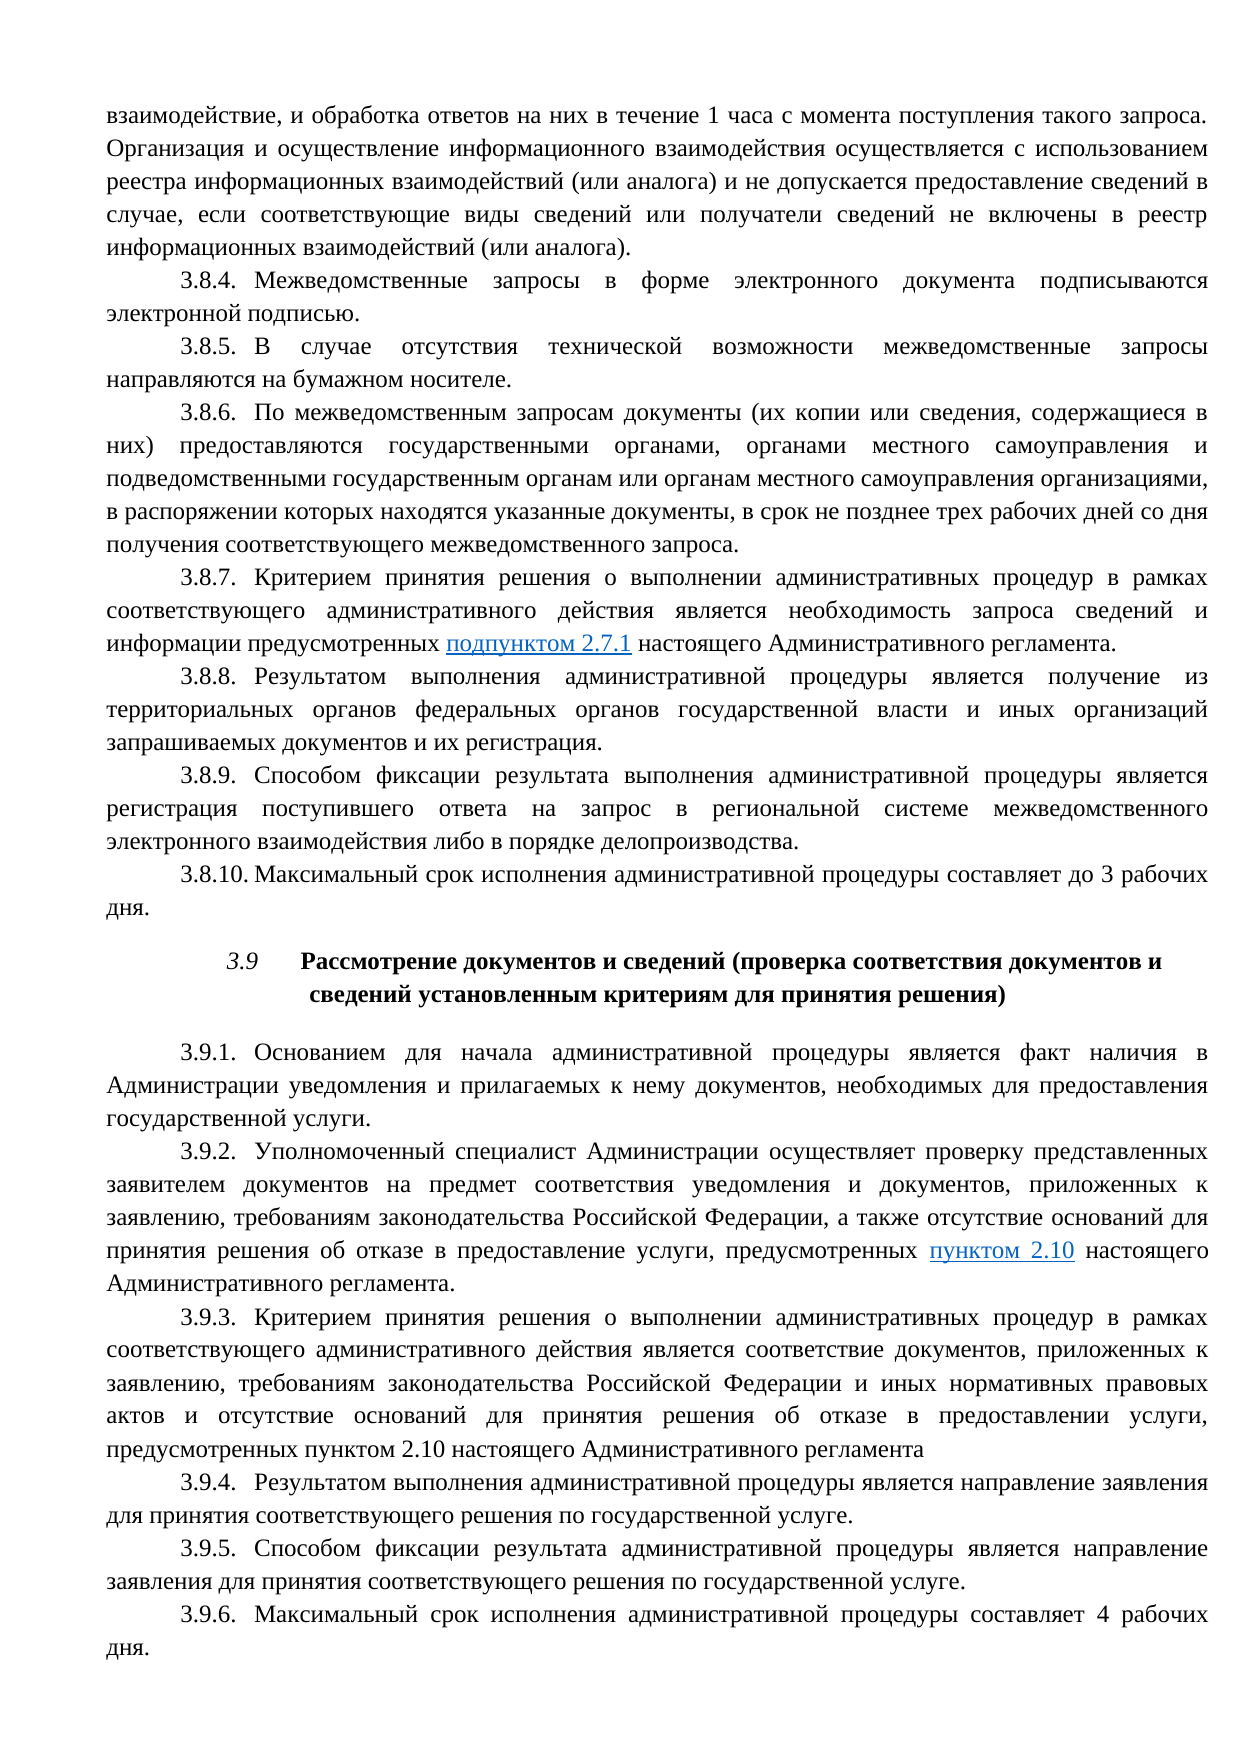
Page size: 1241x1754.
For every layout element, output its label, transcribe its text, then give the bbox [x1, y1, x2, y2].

list По межведомственным запросам документы (их копии или сведения, содержащиеся в них) предоставляются государственными органами, органами местного самоуправления и подведомственными государственным органам или органам местного самоуправления организациями, в распоряжении которых находятся указанные документы, в срок не позднее трех рабочих дней со дня получения соответствующего межведомственного запроса. [106, 397, 1209, 558]
list Основанием для начала административной процедуры является факт наличия в Администрации уведомления и прилагаемых к нему документов, необходимых для предоставления государственной услуги. [106, 1037, 1209, 1132]
list Результатом выполнения административной процедуры является направление заявления для принятия соответствующего решения по государственной услуге. [106, 1467, 1209, 1528]
list Критерием принятия решения о выполнении административных процедур в рамках соответствующего административного действия является соответствие документов, приложенных к заявлению, требованиям законодательства Российской Федерации и иных нормативных правовых актов и отсутствие оснований для принятия решения об отказе в предоставлении услуги, предусмотренных пунктом 2.10 настоящего Административного регламента [106, 1302, 1209, 1462]
list Максимальный срок исполнения административной процедуры составляет до 3 рабочих дня. [106, 859, 1209, 921]
subtitle Рассмотрение документов и сведений (проверка соответствия документов и сведений установленным критериям для принятия решения) [106, 946, 1209, 1008]
list Результатом выполнения административной процедуры является получение из территориальных органов федеральных органов государственной власти и иных организаций запрашиваемых документов и их регистрация. [106, 661, 1209, 756]
list В случае отсутствия технической возможности межведомственные запросы направляются на бумажном носителе. [106, 331, 1209, 393]
list Критерием принятия решения о выполнении административных процедур в рамках соответствующего административного действия является необходимость запроса сведений и информации предусмотренных подпунктом 2.7.1 настоящего Административного регламента. [106, 562, 1209, 657]
list Уполномоченный специалист Администрации осуществляет проверку представленных заявителем документов на предмет соответствия уведомления и документов, приложенных к заявлению, требованиям законодательства Российской Федерации, а также отсутствие оснований для принятия решения об отказе в предоставление услуги, предусмотренных пунктом 2.10 настоящего Административного регламента. [106, 1136, 1209, 1297]
list Способом фиксации результата выполнения административной процедуры является регистрация поступившего ответа на запрос в региональной системе межведомственного электронного взаимодействия либо в порядке делопроизводства. [106, 760, 1209, 855]
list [106, 100, 1209, 261]
list Способом фиксации результата административной процедуры является направление заявления для принятия соответствующего решения по государственной услуге. [106, 1533, 1209, 1594]
list Максимальный срок исполнения административной процедуры составляет 4 рабочих дня. [106, 1599, 1209, 1661]
list Межведомственные запросы в форме электронного документа подписываются электронной подписью. [106, 265, 1209, 327]
